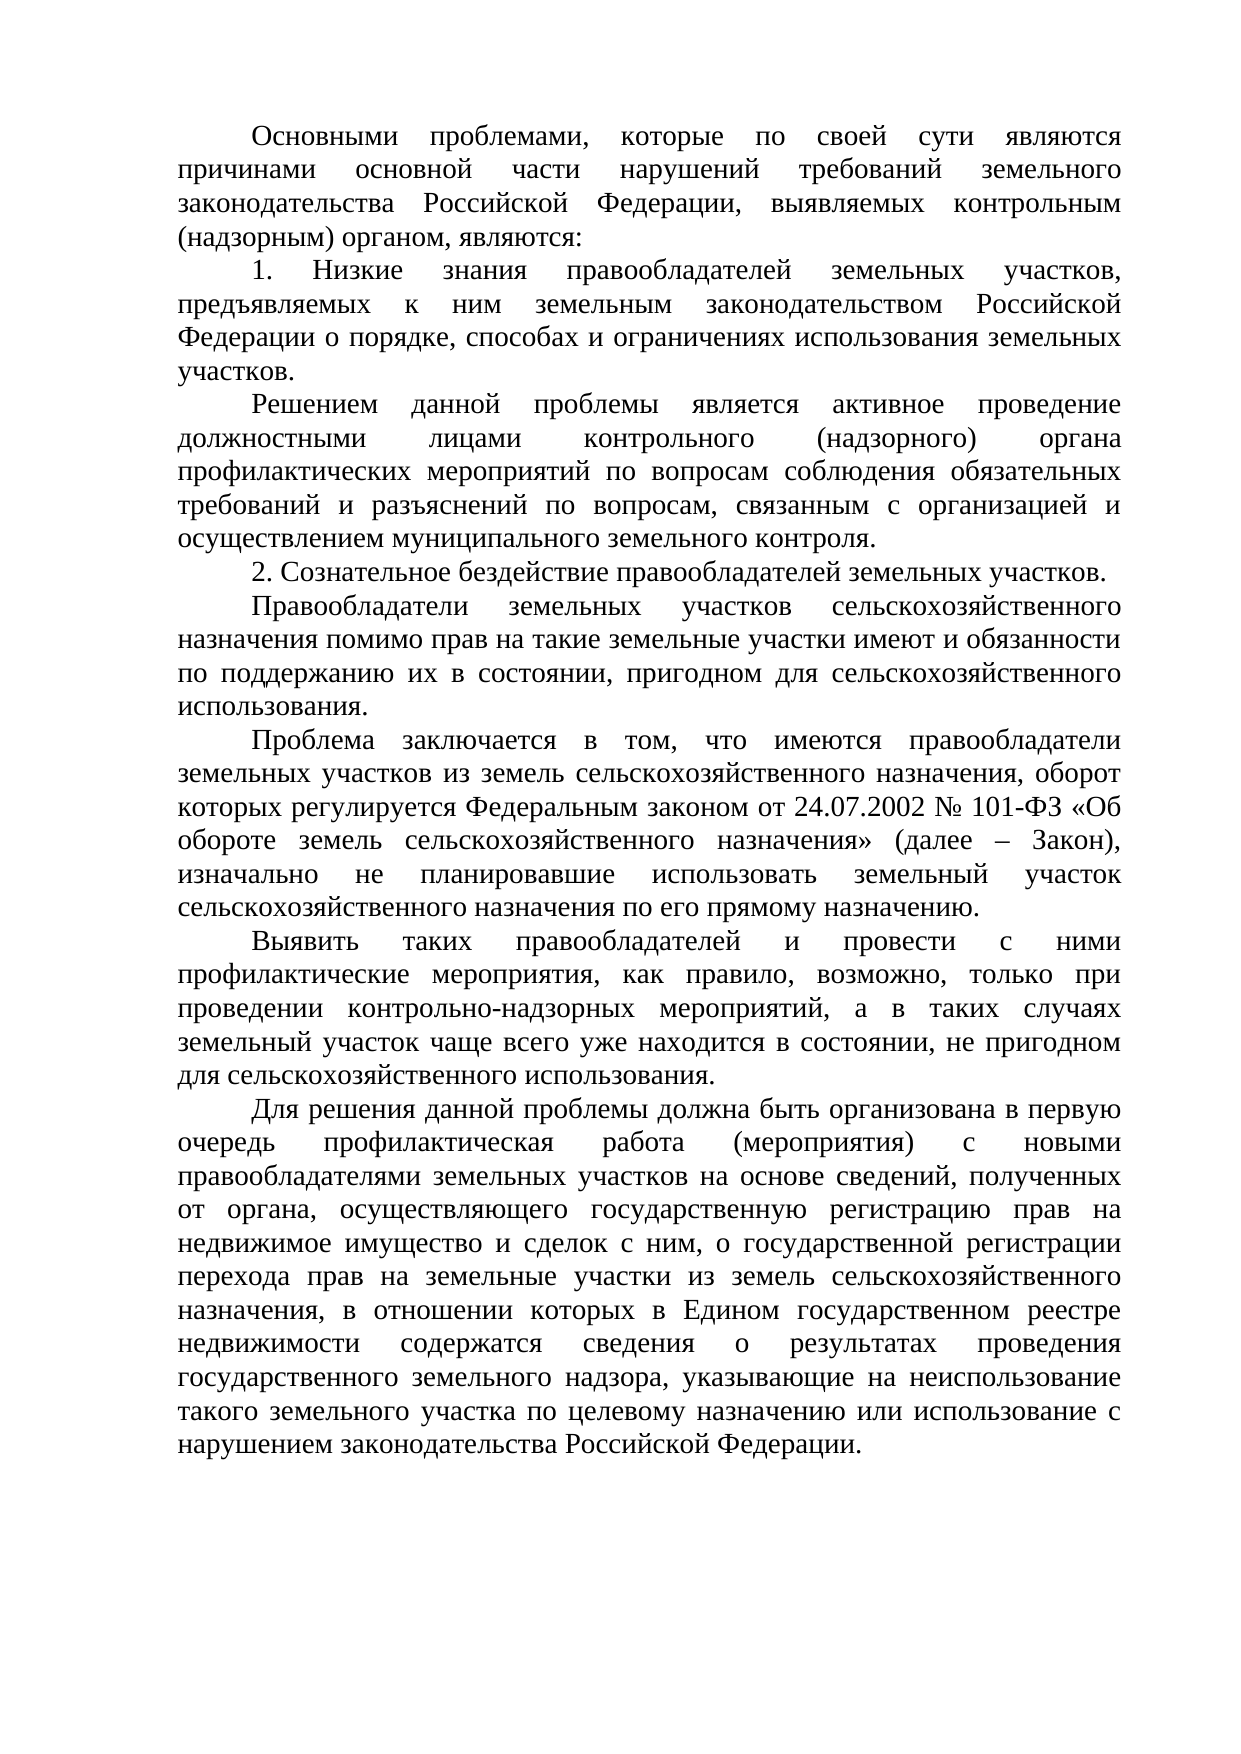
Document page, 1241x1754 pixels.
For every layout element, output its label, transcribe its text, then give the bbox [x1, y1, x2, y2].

text Для решения данной проблемы должна быть организована в первую очередь профилактическая работа (мероприятия) с новыми правообладателями земельных участков на основе сведений, полученных от органа, осуществляющего государственную регистрацию прав на недвижимое имущество и сделок с ним, о государственной регистрации перехода прав на земельные участки из земель сельскохозяйственного назначения, в отношении которых в Едином государственном реестре недвижимости содержатся сведения о результатах проведения государственного земельного надзора, указывающие на неиспользование такого земельного участка по целевому назначению или использование с нарушением законодательства Российской Федерации. [177, 1091, 1122, 1460]
text Правообладатели земельных участков сельскохозяйственного назначения помимо прав на такие земельные участки имеют и обязанности по поддержанию их в состоянии, пригодном для сельскохозяйственного использования. [177, 588, 1122, 722]
text 2. Сознательное бездействие правообладателей земельных участков. [177, 554, 1122, 588]
text Решением данной проблемы является активное проведение должностными лицами контрольного (надзорного) органа профилактических мероприятий по вопросам соблюдения обязательных требований и разъяснений по вопросам, связанным с организацией и осуществлением муниципального земельного контроля. [177, 386, 1122, 554]
text Выявить таких правообладателей и провести с ними профилактические мероприятия, как правило, возможно, только при проведении контрольно-надзорных мероприятий, а в таких случаях земельный участок чаще всего уже находится в состоянии, не пригодном для сельскохозяйственного использования. [177, 923, 1122, 1091]
text Проблема заключается в том, что имеются правообладатели земельных участков из земель сельскохозяйственного назначения, оборот которых регулируется Федеральным законом от 24.07.2002 № 101-ФЗ «Об обороте земель сельскохозяйственного назначения» (далее – Закон), изначально не планировавшие использовать земельный участок сельскохозяйственного назначения по его прямому назначению. [177, 722, 1122, 923]
text Основными проблемами, которые по своей сути являются причинами основной части нарушений требований земельного законодательства Российской Федерации, выявляемых контрольным (надзорным) органом, являются: [177, 118, 1122, 252]
text 1. Низкие знания правообладателей земельных участков, предъявляемых к ним земельным законодательством Российской Федерации о порядке, способах и ограничениях использования земельных участков. [177, 252, 1122, 386]
